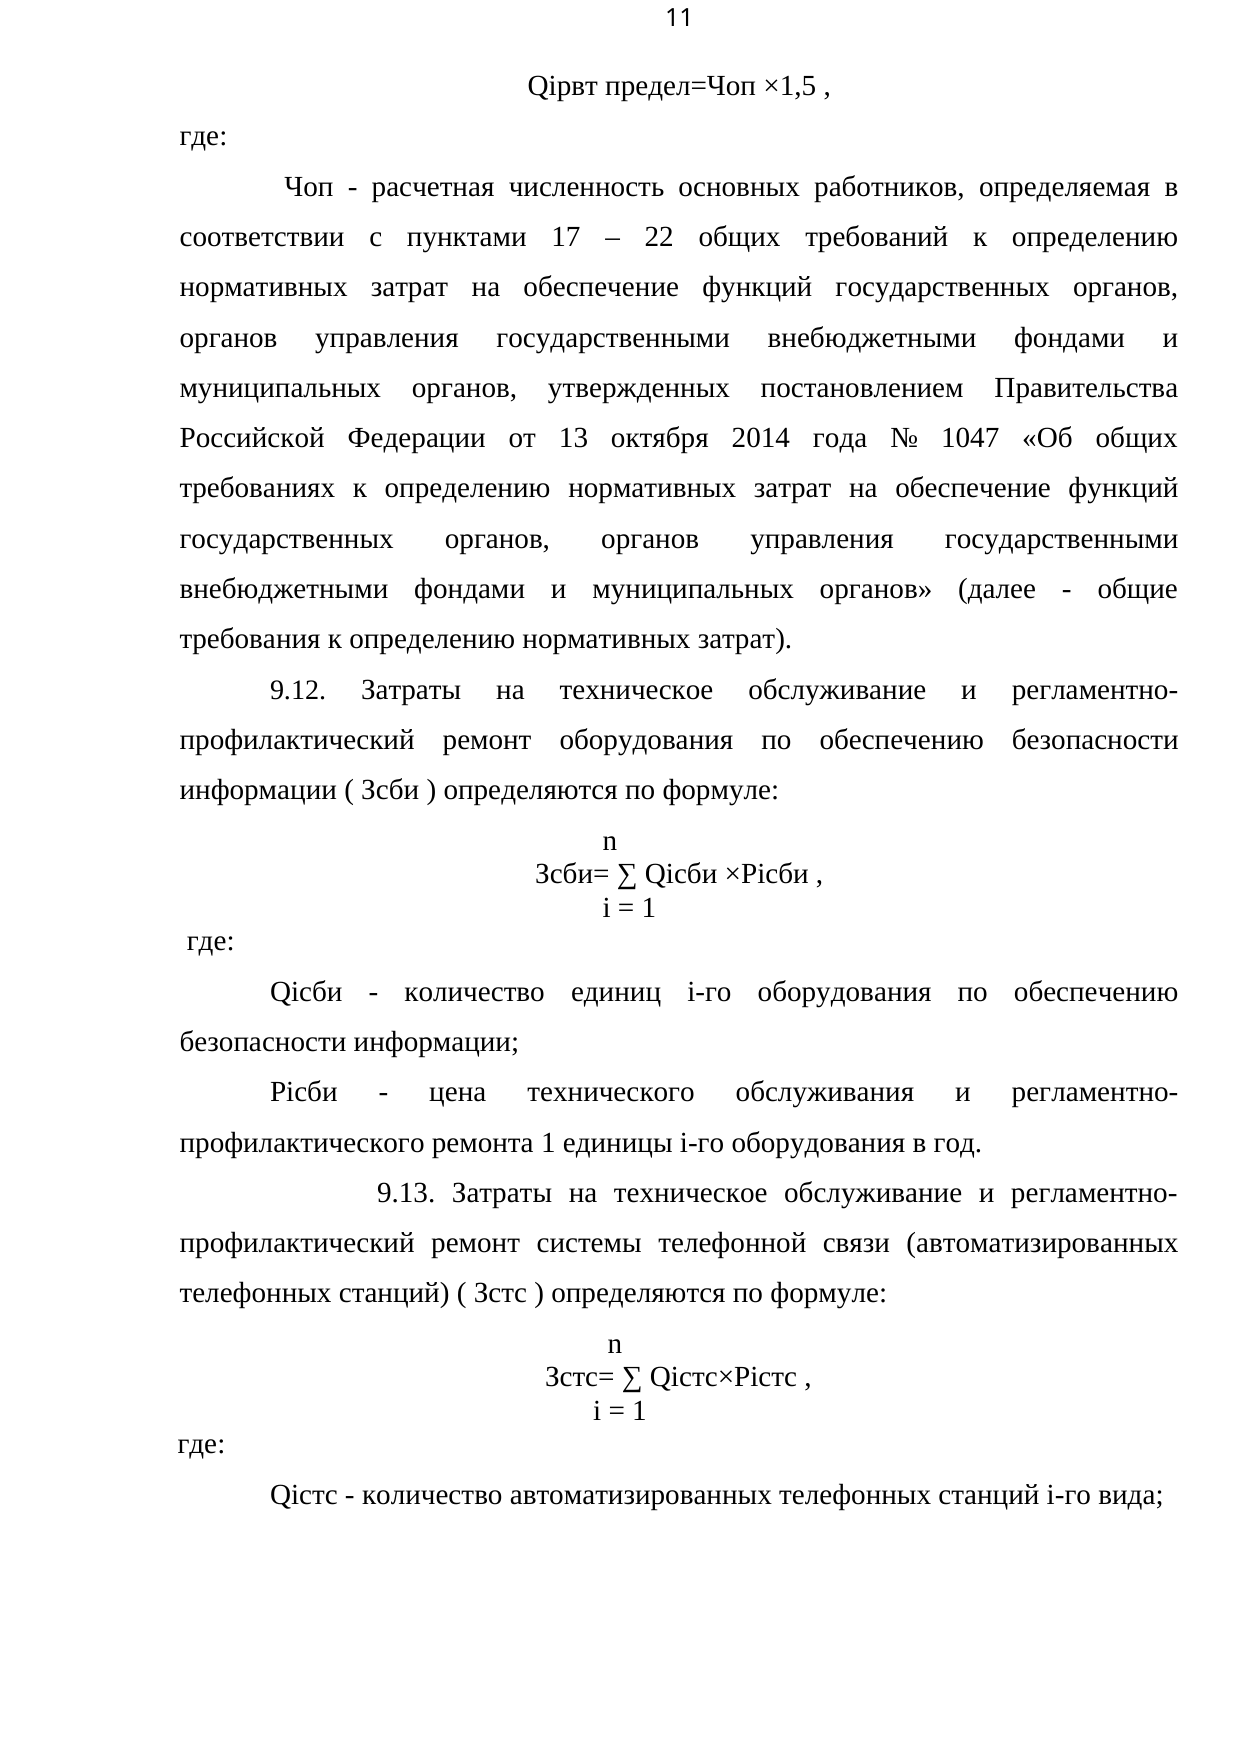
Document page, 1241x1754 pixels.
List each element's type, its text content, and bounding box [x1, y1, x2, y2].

text Зсби= ∑ Qiсби ×Piсби , [179, 856, 1179, 890]
text где: [177, 1427, 1179, 1460]
text Qiсби - количество единиц i-го оборудования по обеспечению безопасности информации; [179, 974, 1179, 1058]
text n [179, 823, 1179, 856]
text i = 1 [177, 1393, 1179, 1427]
text где: [179, 118, 1179, 152]
text n [177, 1326, 1179, 1359]
text Qiрвт предел=Чоп ×1,5 , [179, 68, 1179, 102]
text Qiстс - количество автоматизированных телефонных станций i-го вида; [177, 1477, 1179, 1510]
text где: [179, 923, 1179, 957]
text 9.13. Затраты на техническое обслуживание и регламентно-профилактический ремонт системы телефонной связи (автоматизированных телефонных станций) ( Зстс ) определяются по формуле: [177, 1175, 1179, 1309]
text Чоп - расчетная численность основных работников, определяемая в соответствии с пунктами 17 – 22 общих требований к определению нормативных затрат на обеспечение функций государственных органов, органов управления государственными внебюджетными фондами и муниципальных органов, утвержденных постановлением Правительства Российской Федерации от 13 октября 2014 года № 1047 «Об общих требованиях к определению нормативных затрат на обеспечение функций государственных органов, органов управления государственными внебюджетными фондами и муниципальных органов» (далее - общие требования к определению нормативных затрат). [179, 169, 1179, 655]
text i = 1 [179, 890, 1179, 923]
text Piсби - цена технического обслуживания и регламентно-профилактического ремонта 1 единицы i-го оборудования в год. [177, 1074, 1179, 1158]
text 9.12. Затраты на техническое обслуживание и регламентно-профилактический ремонт оборудования по обеспечению безопасности информации ( Зсби ) определяются по формуле: [179, 672, 1179, 806]
text Зстс= ∑ Qiстс×Piстс , [177, 1359, 1179, 1393]
